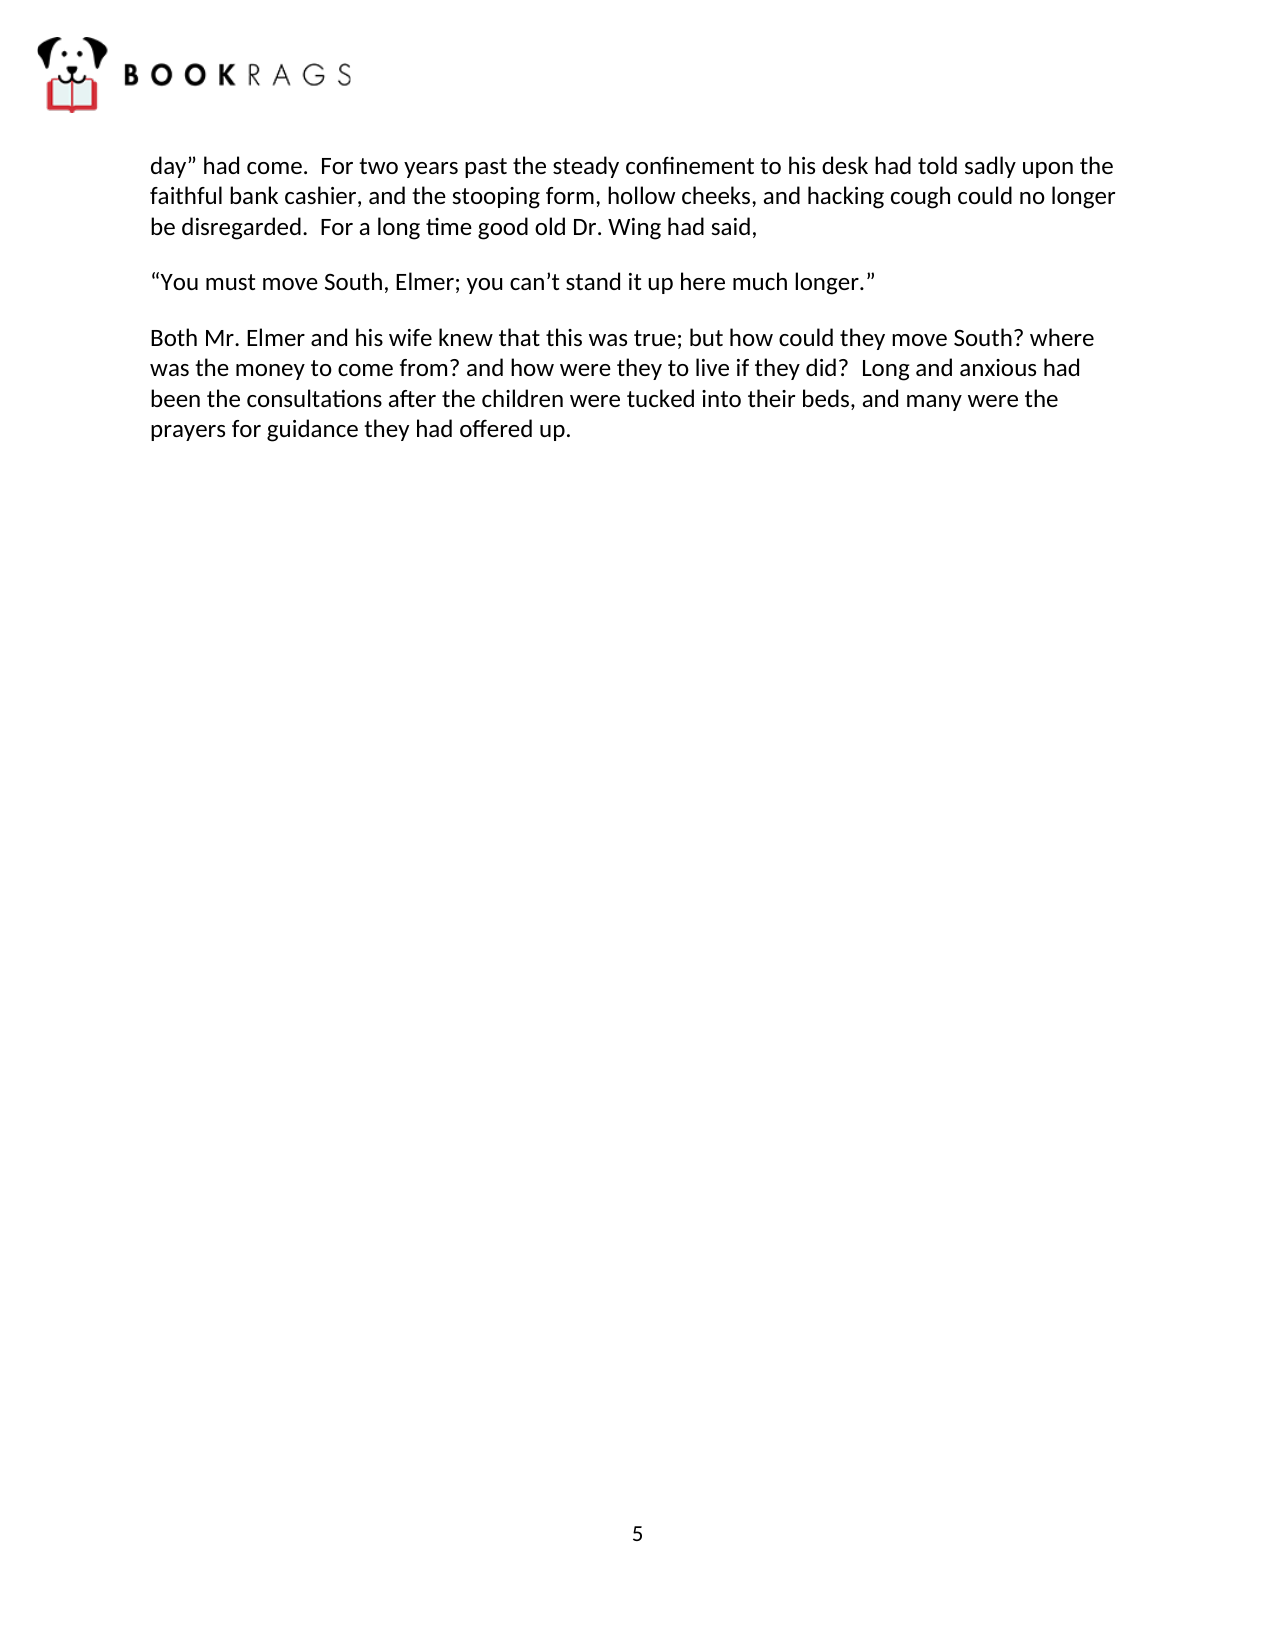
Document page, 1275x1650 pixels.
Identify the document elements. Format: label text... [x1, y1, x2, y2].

text Both Mr. Elmer and his wife knew that this was true; but how could they move South? where was the money to come from? and how were they to live if they did? Long and anxious had been the consultations after the children were tucked into their beds, and many were the prayers for guidance they had offered up. [150, 322, 1125, 444]
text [150, 150, 1125, 242]
picture [37, 37, 351, 113]
text “You must move South, Elmer; you can’t stand it up here much longer.” [150, 267, 1125, 297]
